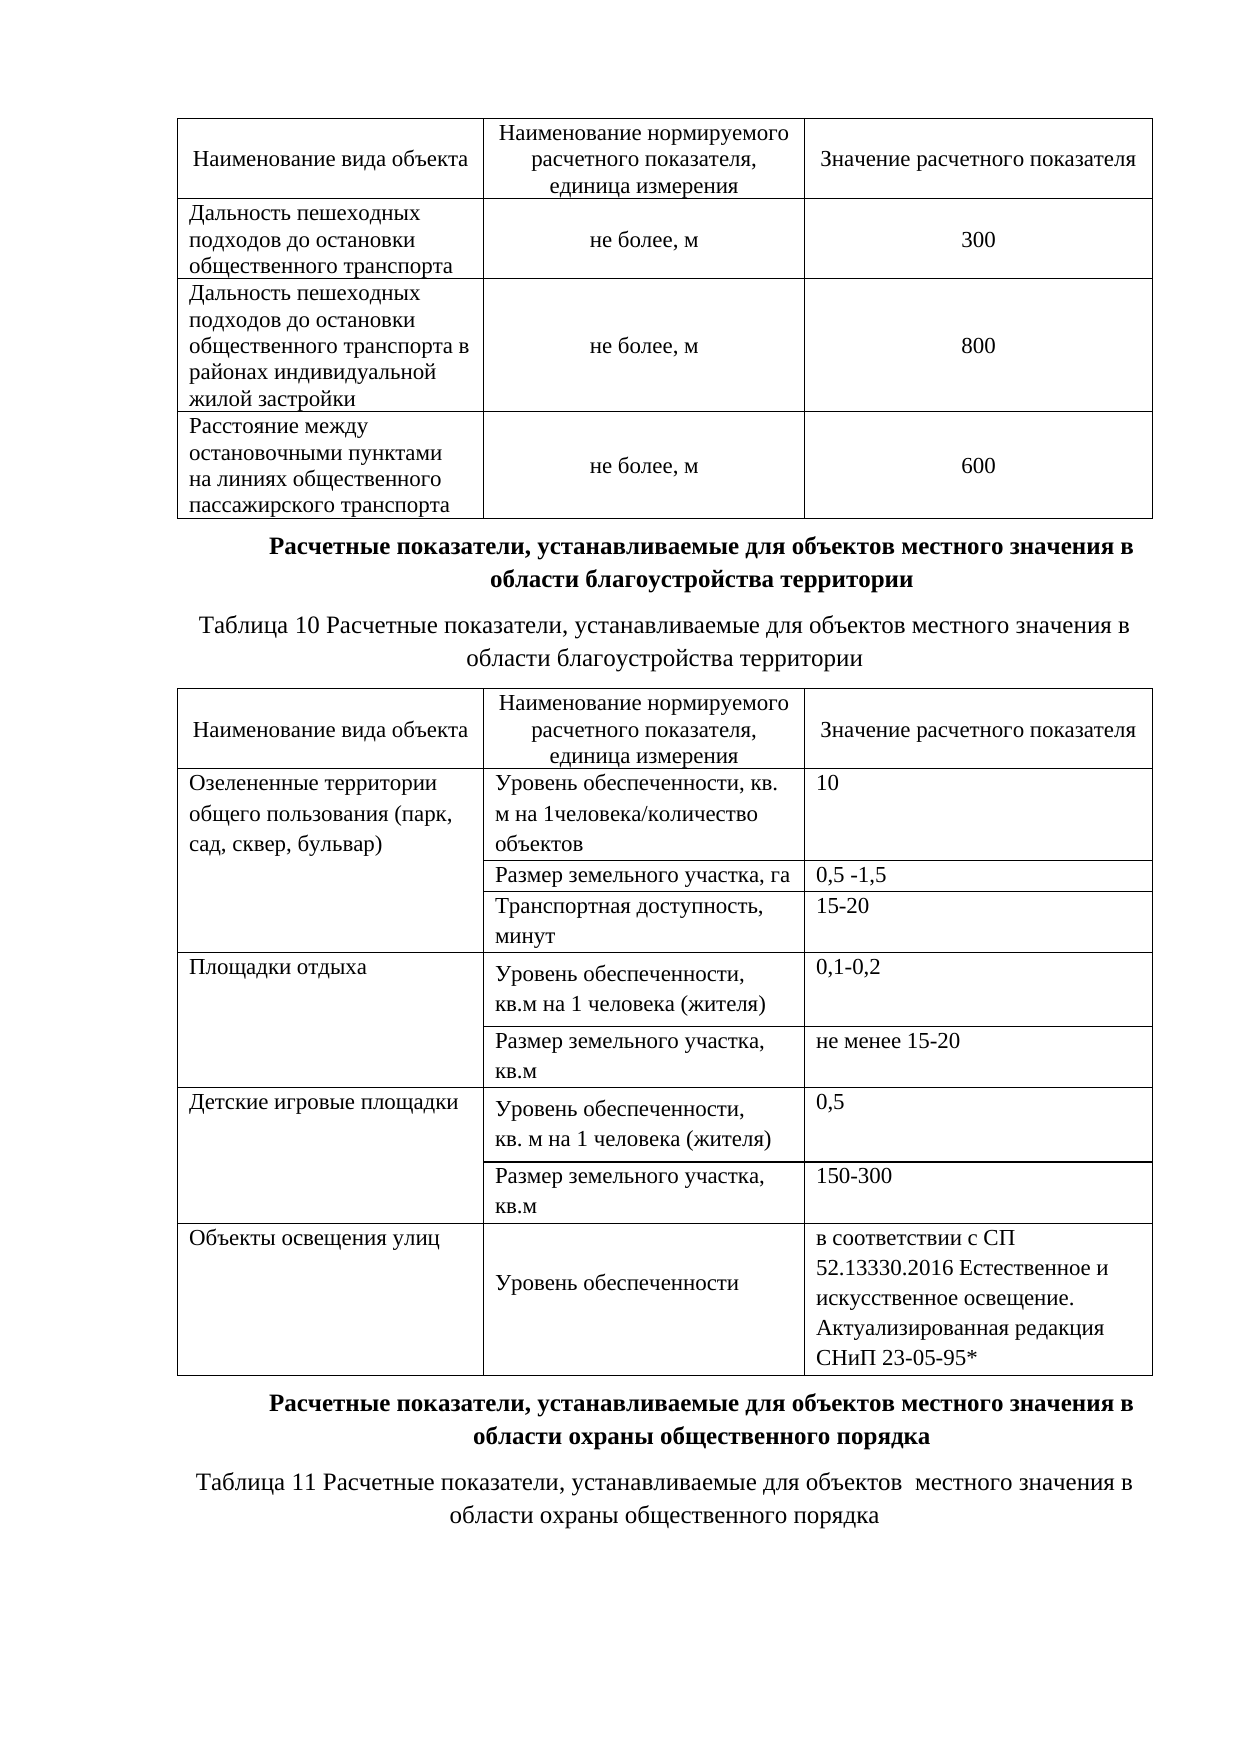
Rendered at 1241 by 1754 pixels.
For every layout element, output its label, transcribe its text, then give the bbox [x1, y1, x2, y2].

table_cell 300 [805, 199, 1152, 278]
table_cell Размер земельного участка, кв.м [484, 1027, 804, 1087]
table_cell Уровень обеспеченности, кв.м на 1 человека (жителя) [484, 953, 804, 1026]
table_header Наименование вида объекта [178, 119, 483, 198]
table_header Наименование нормируемого расчетного показателя, единица измерения [484, 689, 804, 768]
table_cell Уровень обеспеченности, кв. м на 1человека/количество объектов [484, 769, 804, 860]
text Расчетные показатели, устанавливаемые для объектов местного значения в области охраны общественного порядка [252, 1388, 1152, 1450]
table_cell Озелененные территории общего пользования (парк, сад, сквер, бульвар) [178, 769, 483, 952]
table_cell Объекты освещения улиц [178, 1224, 483, 1374]
table_cell Детские игровые площадки [178, 1088, 483, 1222]
table_cell Размер земельного участка, га [484, 861, 804, 891]
table_cell 800 [805, 279, 1152, 411]
table_cell 0,1-0,2 [805, 953, 1152, 1026]
table_cell Площадки отдыха [178, 953, 483, 1087]
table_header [484, 119, 804, 198]
text Расчетные показатели, устанавливаемые для объектов местного значения в области благоустройства территории [252, 531, 1152, 593]
table_header Значение расчетного показателя [805, 689, 1152, 768]
table_cell не более, м [484, 199, 804, 278]
table_cell Уровень обеспеченности, кв. м на 1 человека (жителя) [484, 1088, 804, 1161]
table_cell Размер земельного участка, кв.м [484, 1163, 804, 1222]
table_cell не более, м [484, 412, 804, 518]
table_cell не более, м [484, 279, 804, 411]
table_cell 15-20 [805, 892, 1152, 952]
table_header Наименование вида объекта [178, 689, 483, 768]
table_cell Дальность пешеходных подходов до остановки общественного транспорта в районах индивидуальной жилой застройки [178, 279, 483, 411]
table_cell не менее 15-20 [805, 1027, 1152, 1087]
table_cell 150-300 [805, 1163, 1152, 1222]
table_cell 0,5 -1,5 [805, 861, 1152, 891]
table_header Значение расчетного показателя [805, 119, 1152, 198]
table_cell 10 [805, 769, 1152, 860]
table_cell 0,5 [805, 1088, 1152, 1161]
table_cell в соответствии с СП 52.13330.2016 Естественное и искусственное освещение. Актуализированная редакция СНиП 23-05-95* [805, 1224, 1152, 1374]
text Таблица 11 Расчетные показатели, устанавливаемые для объектов местного значения в области охраны общественного порядка [177, 1467, 1152, 1528]
table_cell 600 [805, 412, 1152, 518]
table_cell Уровень обеспеченности [484, 1224, 804, 1374]
table_cell Расстояние между остановочными пунктами на линиях общественного пассажирского транспорта [178, 412, 483, 518]
table_cell Транспортная доступность, минут [484, 892, 804, 952]
table_cell Дальность пешеходных подходов до остановки общественного транспорта [178, 199, 483, 278]
text Таблица 10 Расчетные показатели, устанавливаемые для объектов местного значения в области благоустройства территории [177, 610, 1152, 671]
